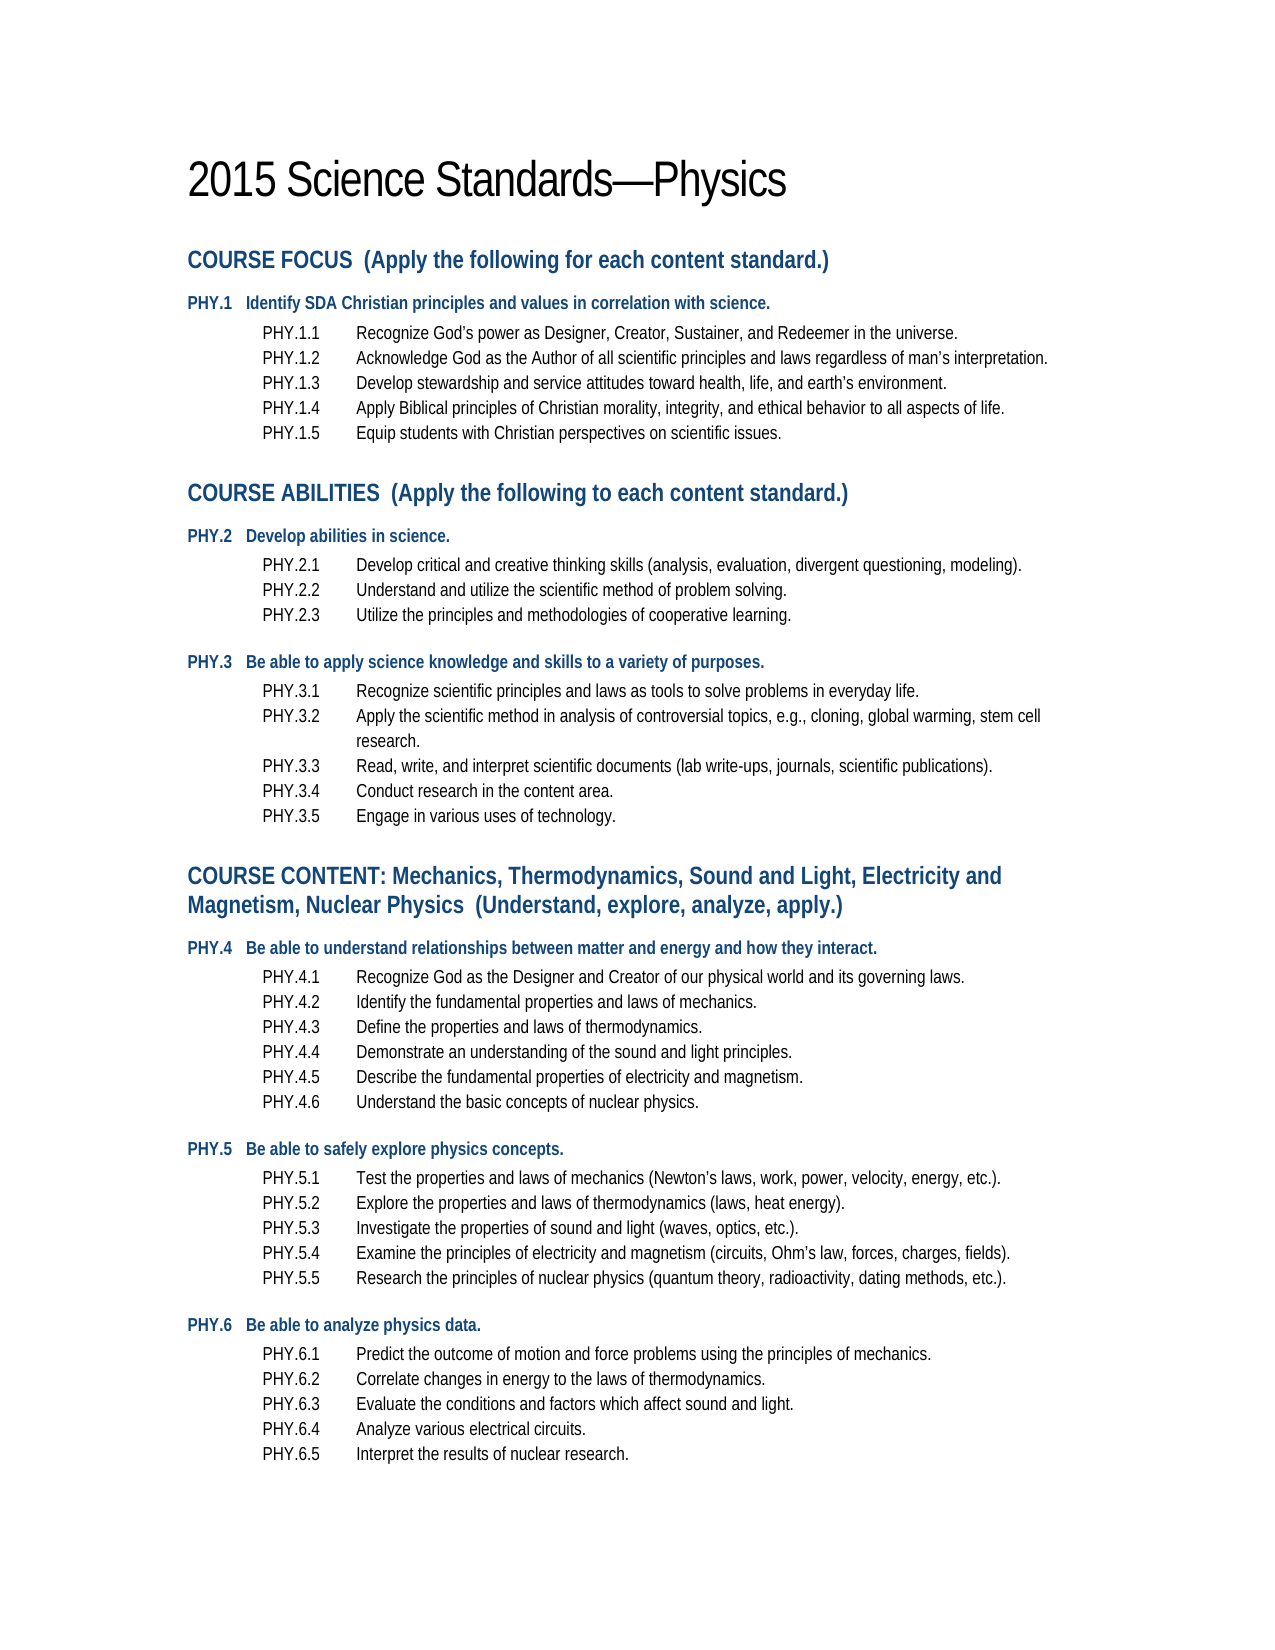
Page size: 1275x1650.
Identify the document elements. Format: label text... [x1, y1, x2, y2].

text PHY.4.3 Define the properties and laws of thermodynamics. [262, 1013, 1087, 1038]
text PHY.3.4 Conduct research in the content area. [262, 777, 1087, 802]
text PHY.2.1 Develop critical and creative thinking skills (analysis, evaluation, divergent questioning, modeling). [262, 551, 1087, 576]
text PHY.5.2 Explore the properties and laws of thermodynamics (laws, heat energy). [262, 1189, 1087, 1214]
text PHY.6.3 Evaluate the conditions and factors which affect sound and light. [262, 1389, 1087, 1414]
text PHY.3.2 Apply the scientific method in analysis of controversial topics, e.g., cloning, global warming, stem cell research. [262, 702, 1087, 752]
text PHY.1.5 Equip students with Christian perspectives on scientific issues. [262, 418, 1087, 443]
text PHY.5 Be able to safely explore physics concepts. [187, 1138, 1087, 1159]
text PHY.4.2 Identify the fundamental properties and laws of mechanics. [262, 988, 1087, 1013]
text PHY.5.4 Examine the principles of electricity and magnetism (circuits, Ohm’s law, forces, charges, fields). [262, 1239, 1087, 1264]
text PHY.4.5 Describe the fundamental properties of electricity and magnetism. [262, 1063, 1087, 1088]
text PHY.2.3 Utilize the principles and methodologies of cooperative learning. [262, 601, 1087, 626]
text COURSE FOCUS (Apply the following for each content standard.) [187, 245, 1087, 273]
text PHY.4.6 Understand the basic concepts of nuclear physics. [262, 1088, 1087, 1113]
text PHY.6.1 Predict the outcome of motion and force problems using the principles of mechanics. [262, 1339, 1087, 1364]
text PHY.5.1 Test the properties and laws of mechanics (Newton’s laws, work, power, velocity, energy, etc.). [262, 1164, 1087, 1189]
text PHY.3.1 Recognize scientific principles and laws as tools to solve problems in everyday life. [262, 677, 1087, 702]
text PHY.5.5 Research the principles of nuclear physics (quantum theory, radioactivity, dating methods, etc.). [262, 1264, 1087, 1289]
text PHY.6.2 Correlate changes in energy to the laws of thermodynamics. [262, 1364, 1087, 1389]
text PHY.5.3 Investigate the properties of sound and light (waves, optics, etc.). [262, 1214, 1087, 1239]
text PHY.4 Be able to understand relationships between matter and energy and how they interact. [187, 937, 1087, 958]
text COURSE CONTENT: Mechanics, Thermodynamics, Sound and Light, Electricity and Magnetism, Nuclear Physics (Understand, explore, analyze, apply.) [187, 861, 1087, 918]
text 2015 Science Standards—Physics [187, 150, 1087, 207]
text PHY.6.4 Analyze various electrical circuits. [262, 1414, 1087, 1439]
text PHY.3 Be able to apply science knowledge and skills to a variety of purposes. [187, 651, 1087, 672]
text COURSE ABILITIES (Apply the following to each content standard.) [187, 477, 1087, 506]
text PHY.1.2 Acknowledge God as the Author of all scientific principles and laws regardless of man’s interpretation. [262, 343, 1087, 368]
text PHY.1.3 Develop stewardship and service attitudes toward health, life, and earth’s environment. [262, 368, 1087, 393]
text PHY.4.4 Demonstrate an understanding of the sound and light principles. [262, 1038, 1087, 1063]
text PHY.6 Be able to analyze physics data. [187, 1314, 1087, 1335]
text PHY.3.5 Engage in various uses of technology. [262, 802, 1087, 827]
text PHY.2.2 Understand and utilize the scientific method of problem solving. [262, 576, 1087, 601]
text PHY.1.1 Recognize God’s power as Designer, Creator, Sustainer, and Redeemer in the universe. [262, 318, 1087, 343]
text PHY.1.4 Apply Biblical principles of Christian morality, integrity, and ethical behavior to all aspects of life. [262, 393, 1087, 418]
text PHY.6.5 Interpret the results of nuclear research. [262, 1439, 1087, 1464]
text PHY.4.1 Recognize God as the Designer and Creator of our physical world and its governing laws. [262, 963, 1087, 988]
text PHY.1 Identify SDA Christian principles and values in correlation with science. [187, 292, 1087, 314]
text PHY.3.3 Read, write, and interpret scientific documents (lab write-ups, journals, scientific publications). [262, 752, 1087, 777]
text PHY.2 Develop abilities in science. [187, 525, 1087, 546]
